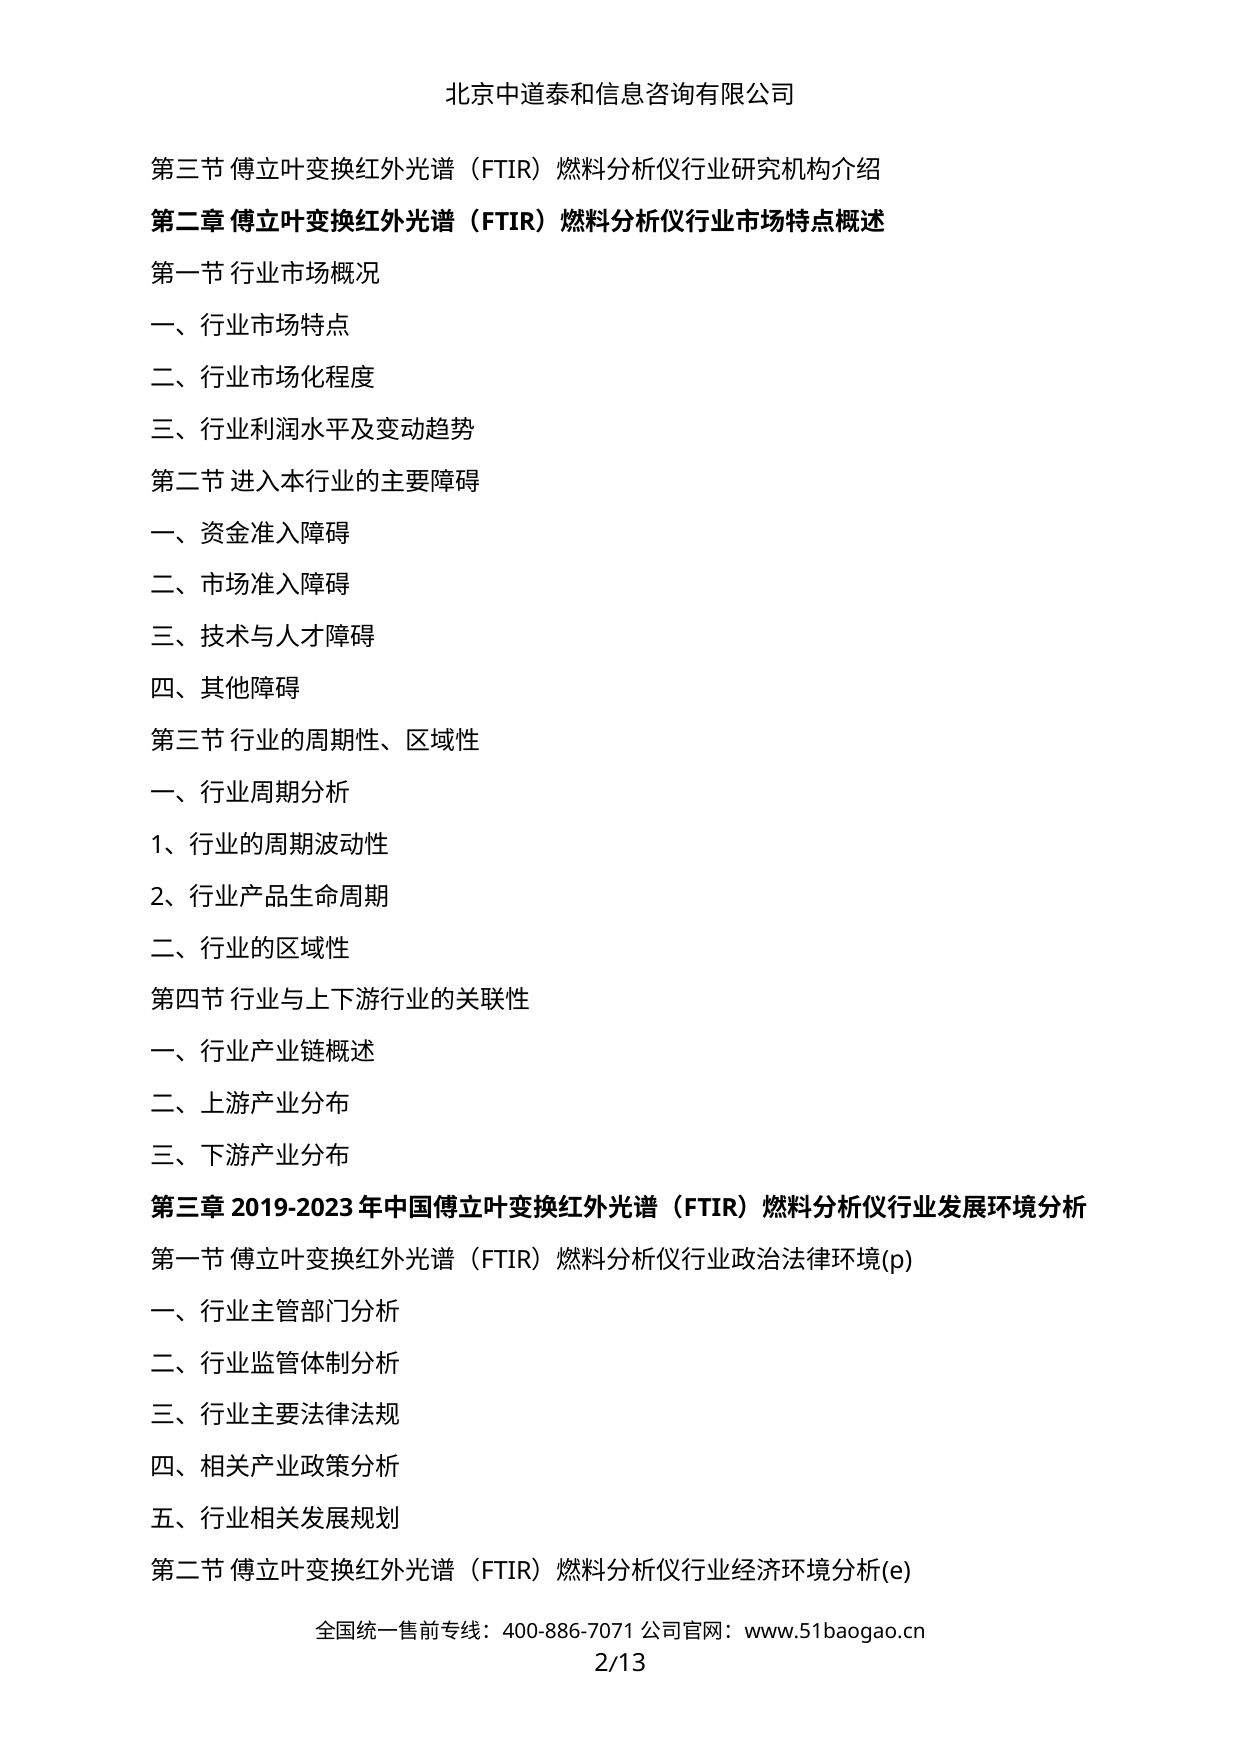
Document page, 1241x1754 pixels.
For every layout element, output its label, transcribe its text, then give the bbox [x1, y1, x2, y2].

text 三、技术与人才障碍 [150, 617, 1090, 653]
text 三、下游产业分布 [150, 1136, 1090, 1172]
text 二、市场准入障碍 [150, 565, 1090, 601]
text 二、上游产业分布 [150, 1084, 1090, 1120]
text 四、其他障碍 [150, 669, 1090, 705]
text 第二节 傅立叶变换红外光谱（FTIR）燃料分析仪行业经济环境分析(e) [150, 1551, 1090, 1587]
text 二、行业的区域性 [150, 928, 1090, 964]
text 第三章 2019-2023年中国傅立叶变换红外光谱（FTIR）燃料分析仪行业发展环境分析 [150, 1187, 1090, 1224]
text 第三节 傅立叶变换红外光谱（FTIR）燃料分析仪行业研究机构介绍 [150, 150, 1090, 186]
text 第四节 行业与上下游行业的关联性 [150, 980, 1090, 1016]
text 第一节 傅立叶变换红外光谱（FTIR）燃料分析仪行业政治法律环境(p) [150, 1239, 1090, 1276]
text 三、行业利润水平及变动趋势 [150, 409, 1090, 446]
text 一、资金准入障碍 [150, 513, 1090, 549]
text 一、行业市场特点 [150, 306, 1090, 342]
text 五、行业相关发展规划 [150, 1499, 1090, 1535]
text 第二节 进入本行业的主要障碍 [150, 461, 1090, 497]
text 2、行业产品生命周期 [150, 876, 1090, 912]
text 四、相关产业政策分析 [150, 1447, 1090, 1483]
text 第二章 傅立叶变换红外光谱（FTIR）燃料分析仪行业市场特点概述 [150, 202, 1090, 238]
text 一、行业主管部门分析 [150, 1291, 1090, 1327]
text 二、行业监管体制分析 [150, 1343, 1090, 1379]
text 三、行业主要法律法规 [150, 1395, 1090, 1431]
text 一、行业产业链概述 [150, 1032, 1090, 1068]
text 二、行业市场化程度 [150, 357, 1090, 394]
text 一、行业周期分析 [150, 772, 1090, 809]
text 1、行业的周期波动性 [150, 824, 1090, 861]
text 第三节 行业的周期性、区域性 [150, 721, 1090, 757]
text 第一节 行业市场概况 [150, 254, 1090, 290]
